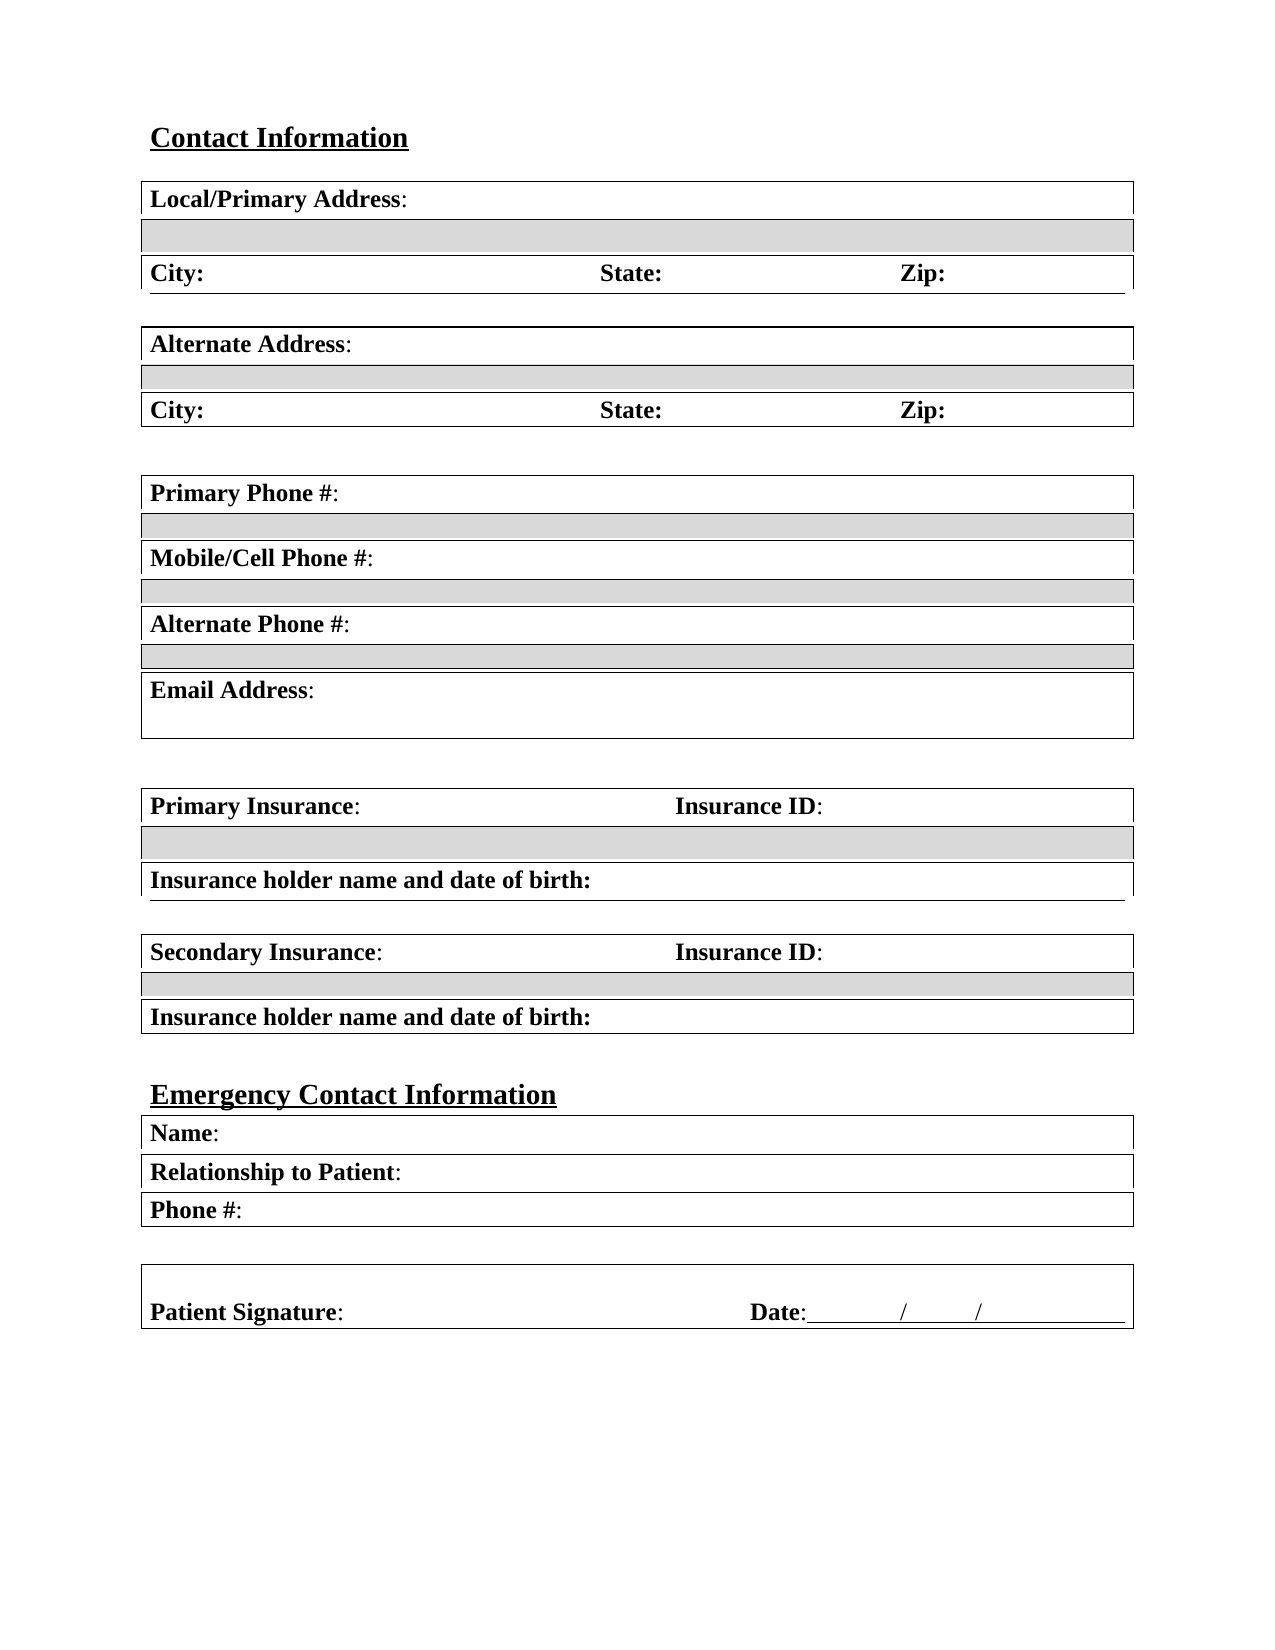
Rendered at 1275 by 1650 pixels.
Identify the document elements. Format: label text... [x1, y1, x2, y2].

text City: State: Zip: [142, 393, 1133, 426]
text Primary Phone #: [142, 476, 1133, 509]
text Insurance holder name and date of birth: [142, 1000, 1133, 1033]
text Relationship to Patient: [142, 1155, 1133, 1188]
text City: State: Zip: [142, 256, 1133, 289]
text Alternate Phone #: [142, 607, 1133, 640]
text Alternate Address: [142, 328, 1133, 360]
text Email Address: [142, 673, 1133, 704]
text Patient Signature: Date: / / [142, 1294, 1133, 1328]
text Primary Insurance: Insurance ID: [142, 789, 1133, 822]
text Emergency Contact Information [150, 1077, 1125, 1110]
text Name: [142, 1116, 1133, 1149]
text Contact Information [150, 120, 1125, 153]
text Phone #: [142, 1193, 1133, 1226]
text Local/Primary Address: [142, 182, 1133, 214]
text Mobile/Cell Phone #: [142, 541, 1133, 574]
text Secondary Insurance: Insurance ID: [142, 935, 1133, 968]
text Insurance holder name and date of birth: [142, 863, 1133, 896]
